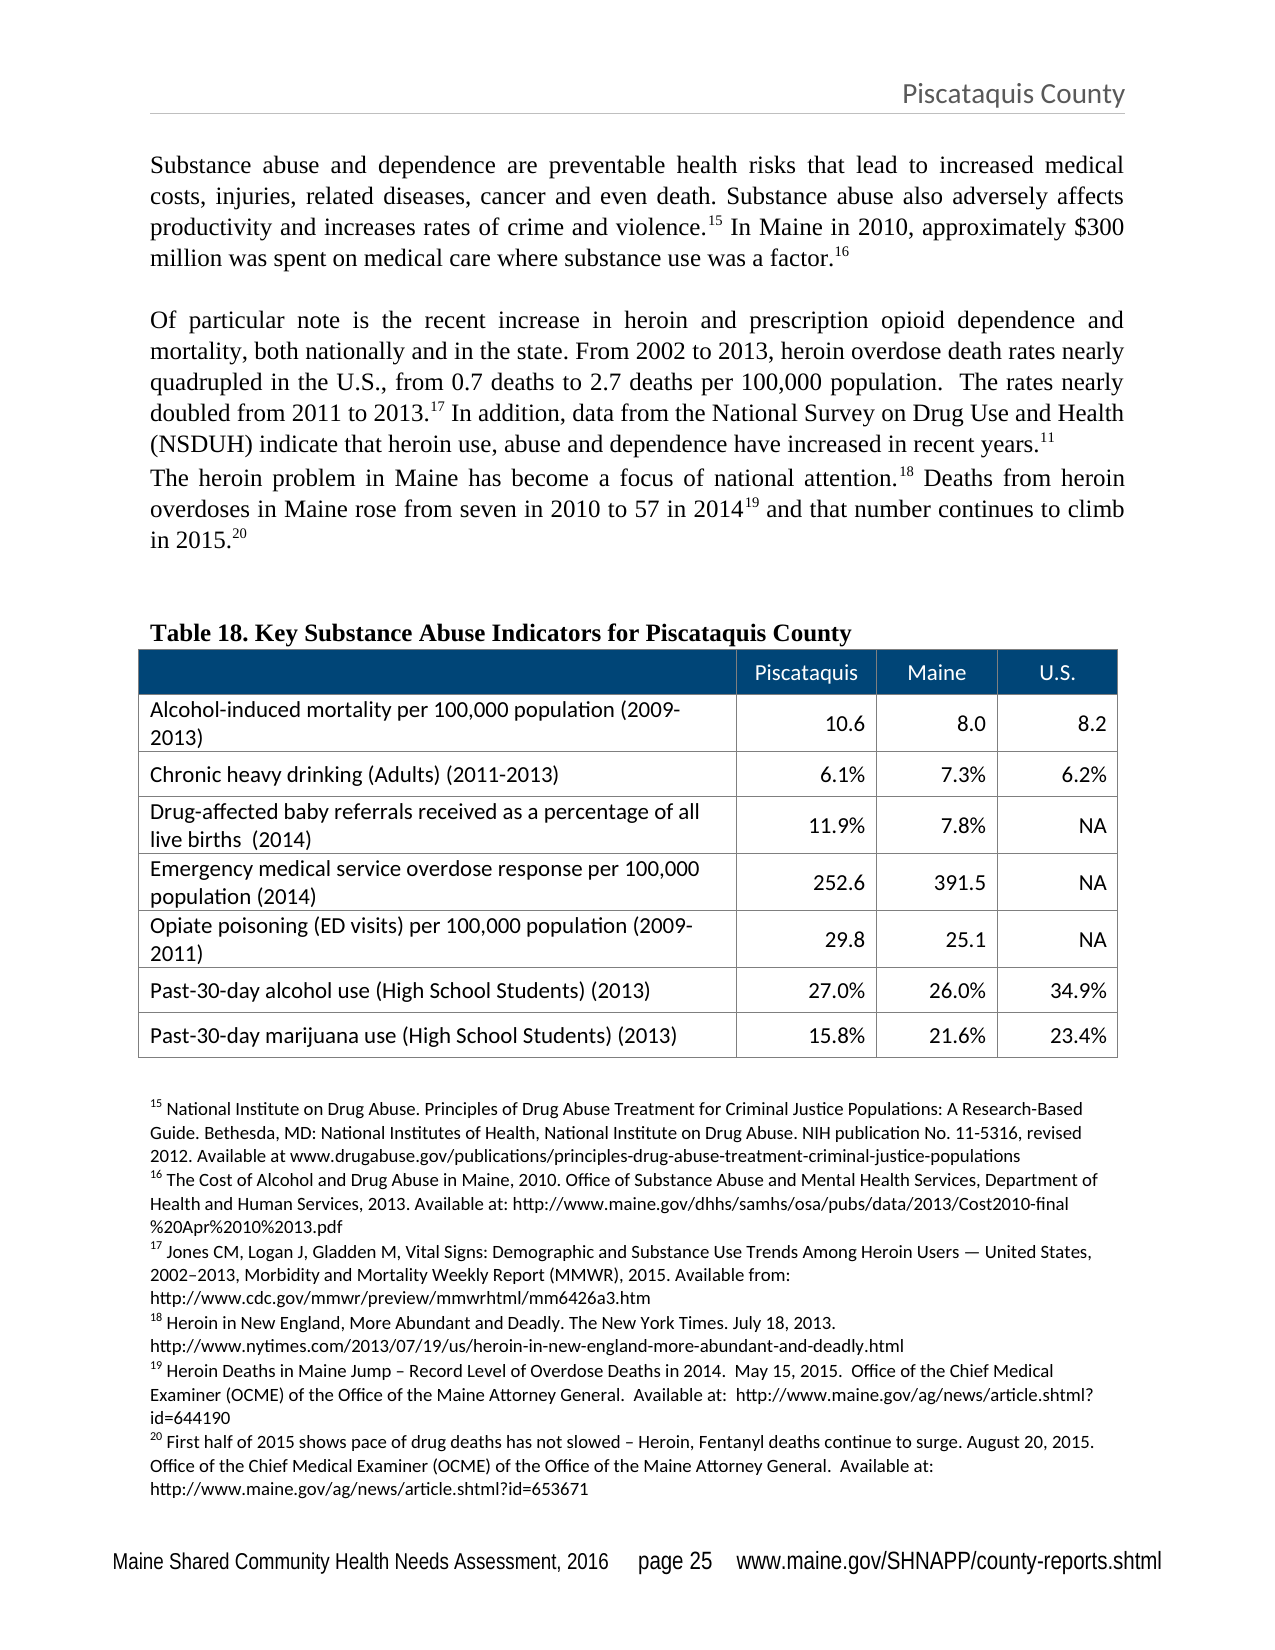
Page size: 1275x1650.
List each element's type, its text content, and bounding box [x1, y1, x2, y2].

table_cell 15.8% [737, 1013, 876, 1057]
table_cell NA [998, 797, 1117, 853]
table_cell Drug-affected baby referrals received as a percentage of all live births (2014) [139, 797, 736, 853]
table_cell 252.6 [737, 854, 876, 910]
table_cell 27.0% [737, 968, 876, 1012]
table_cell Past-30-day marijuana use (High School Students) (2013) [139, 1013, 736, 1057]
table_cell 25.1 [877, 911, 997, 967]
table_header [139, 650, 736, 694]
table_cell 34.9% [998, 968, 1117, 1012]
table_cell 7.8% [877, 797, 997, 853]
table_cell NA [998, 911, 1117, 967]
text The heroin problem in Maine has become a focus of national attention. Deaths from heroin overdoses in Maine rose from seven in 2010 to 57 in 2014 and that number continues to climb in 2015. [150, 463, 1125, 553]
table_cell Opiate poisoning (ED visits) per 100,000 population (2009-2011) [139, 911, 736, 967]
table_cell 8.2 [998, 695, 1117, 751]
subtitle Table 18. Key Substance Abuse Indicators for Piscataquis County [150, 618, 1125, 647]
table_header Maine [877, 650, 997, 694]
table_header Piscataquis [737, 650, 876, 694]
table_cell 21.6% [877, 1013, 997, 1057]
table_cell 26.0% [877, 968, 997, 1012]
table_cell Alcohol-induced mortality per 100,000 population (2009-2013) [139, 695, 736, 751]
table_header U.S. [998, 650, 1117, 694]
table_cell Past-30-day alcohol use (High School Students) (2013) [139, 968, 736, 1012]
table_cell 6.1% [737, 752, 876, 796]
table_cell NA [998, 854, 1117, 910]
table_cell 29.8 [737, 911, 876, 967]
table_cell 23.4% [998, 1013, 1117, 1057]
table_cell 7.3% [877, 752, 997, 796]
table_cell 6.2% [998, 752, 1117, 796]
text Substance abuse and dependence are preventable health risks that lead to increased medical costs, injuries, related diseases, cancer and even death. Substance abuse also adversely affects productivity and increases rates of crime and violence. In Maine in 2010, approximately $300 million was spent on medical care where substance use was a factor. [150, 150, 1125, 272]
table_cell Chronic heavy drinking (Adults) (2011-2013) [139, 752, 736, 796]
table_cell 11.9% [737, 797, 876, 853]
text Of particular note is the recent increase in heroin and prescription opioid dependence and mortality, both nationally and in the state. From 2002 to 2013, heroin overdose death rates nearly quadrupled in the U.S., from 0.7 deaths to 2.7 deaths per 100,000 population. The rates nearly doubled from 2011 to 2013. In addition, data from the National Survey on Drug Use and Health (NSDUH) indicate that heroin use, abuse and dependence have increased in recent years.11 [150, 305, 1125, 458]
table_cell Emergency medical service overdose response per 100,000 population (2014) [139, 854, 736, 910]
table_cell 391.5 [877, 854, 997, 910]
table_cell 10.6 [737, 695, 876, 751]
table_cell 8.0 [877, 695, 997, 751]
